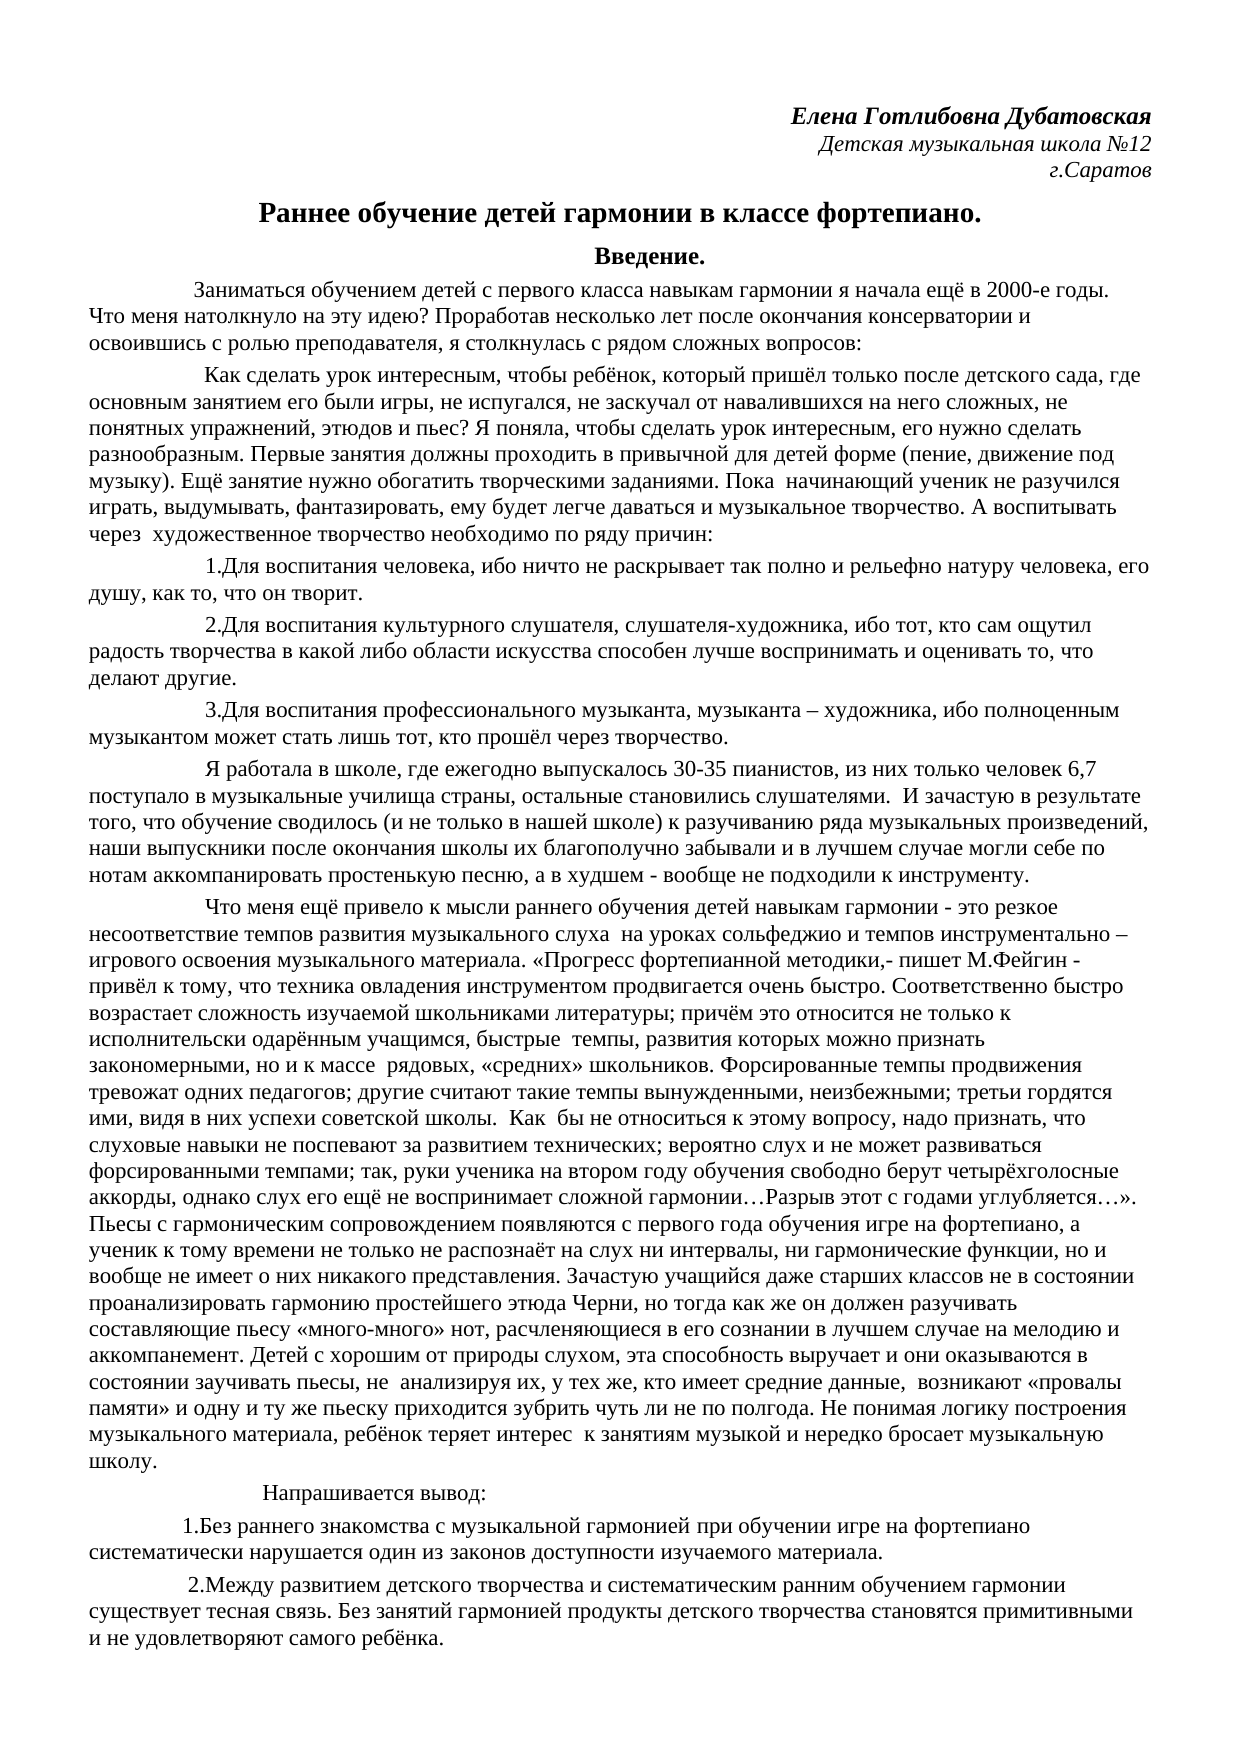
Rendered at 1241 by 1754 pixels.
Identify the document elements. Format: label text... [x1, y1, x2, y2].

text Введение. [89, 241, 1152, 270]
text 2.Для воспитания культурного слушателя, слушателя-художника, ибо тот, кто сам ощутил радость творчества в какой либо области искусства способен лучше воспринимать и оценивать то, что делают другие. [89, 611, 1152, 690]
text Раннее обучение детей гармонии в классе фортепиано. [89, 195, 1152, 229]
text 2.Между развитием детского творчества и систематическим ранним обучением гармонии существует тесная связь. Без занятий гармонией продукты детского творчества становятся примитивными и не удовлетворяют самого ребёнка. [89, 1571, 1152, 1650]
text 1.Для воспитания человека, ибо ничто не раскрывает так полно и рельефно натуру человека, его душу, как то, что он творит. [89, 552, 1152, 605]
text 3.Для воспитания профессионального музыканта, музыканта – художника, ибо полноценным музыкантом может стать лишь тот, кто прошёл через творчество. [89, 696, 1152, 749]
text Детская музыкальная школа №12 г.Саратов [89, 130, 1152, 183]
text Что меня ещё привело к мысли раннего обучения детей навыкам гармонии - это резкое несоответствие темпов развития музыкального слуха на уроках сольфеджио и темпов инструментально – игрового освоения музыкального материала. «Прогресс фортепианной методики,- пишет М.Фейгин - привёл к тому, что техника овладения инструментом продвигается очень быстро. Соответственно быстро возрастает сложность изучаемой школьниками литературы; причём это относится не только к исполнительски одарённым учащимся, быстрые темпы, развития которых можно признать закономерными, но и к массе рядовых, «средних» школьников. Форсированные темпы продвижения тревожат одних педагогов; другие считают такие темпы вынужденными, неизбежными; третьи гордятся ими, видя в них успехи советской школы. Как бы не относиться к этому вопросу, надо признать, что слуховые навыки не поспевают за развитием технических; вероятно слух и не может развиваться форсированными темпами; так, руки ученика на втором году обучения свободно берут четырёхголосные аккорды, однако слух его ещё не воспринимает сложной гармонии…Разрыв этот с годами углубляется…». Пьесы с гармоническим сопровождением появляются с первого года обучения игре на фортепиано, а ученик к тому времени не только не распознаёт на слух ни интервалы, ни гармонические функции, но и вообще не имеет о них никакого представления. Зачастую учащийся даже старших классов не в состоянии проанализировать гармонию простейшего этюда Черни, но тогда как же он должен разучивать составляющие пьесу «много-много» нот, расчленяющиеся в его сознании в лучшем случае на мелодию и аккомпанемент. Детей с хорошим от природы слухом, эта способность выручает и они оказываются в состоянии заучивать пьесы, не анализируя их, у тех же, кто имеет средние данные, возникают «провалы памяти» и одну и ту же пьеску приходится зубрить чуть ли не по полгода. Не понимая логику построения музыкального материала, ребёнок теряет интерес к занятиям музыкой и нередко бросает музыкальную школу. [89, 893, 1152, 1473]
text 1.Без раннего знакомства с музыкальной гармонией при обучении игре на фортепиано систематически нарушается один из законов доступности изучаемого материала. [89, 1512, 1152, 1565]
text Как сделать урок интересным, чтобы ребёнок, который пришёл только после детского сада, где основным занятием его были игры, не испугался, не заскучал от навалившихся на него сложных, не понятных упражнений, этюдов и пьес? Я поняла, чтобы сделать урок интересным, его нужно сделать разнообразным. Первые занятия должны проходить в привычной для детей форме (пение, движение под музыку). Ещё занятие нужно обогатить творческими заданиями. Пока начинающий ученик не разучился играть, выдумывать, фантазировать, ему будет легче даваться и музыкальное творчество. А воспитывать через художественное творчество необходимо по ряду причин: [89, 361, 1152, 546]
text Напрашивается вывод: [89, 1479, 1152, 1506]
text Заниматься обучением детей с первого класса навыкам гармонии я начала ещё в 2000-е годы. Что меня натолкнуло на эту идею? Проработав несколько лет после окончания консерватории и освоившись с ролью преподавателя, я столкнулась с рядом сложных вопросов: [89, 276, 1152, 355]
text Елена Готлибовна Дубатовская [89, 101, 1152, 130]
text Я работала в школе, где ежегодно выпускалось 30-35 пианистов, из них только человек 6,7 поступало в музыкальные училища страны, остальные становились слушателями. И зачастую в результате того, что обучение сводилось (и не только в нашей школе) к разучиванию ряда музыкальных произведений, наши выпускники после окончания школы их благополучно забывали и в лучшем случае могли себе по нотам аккомпанировать простенькую песню, а в худшем - вообще не подходили к инструменту. [89, 755, 1152, 887]
